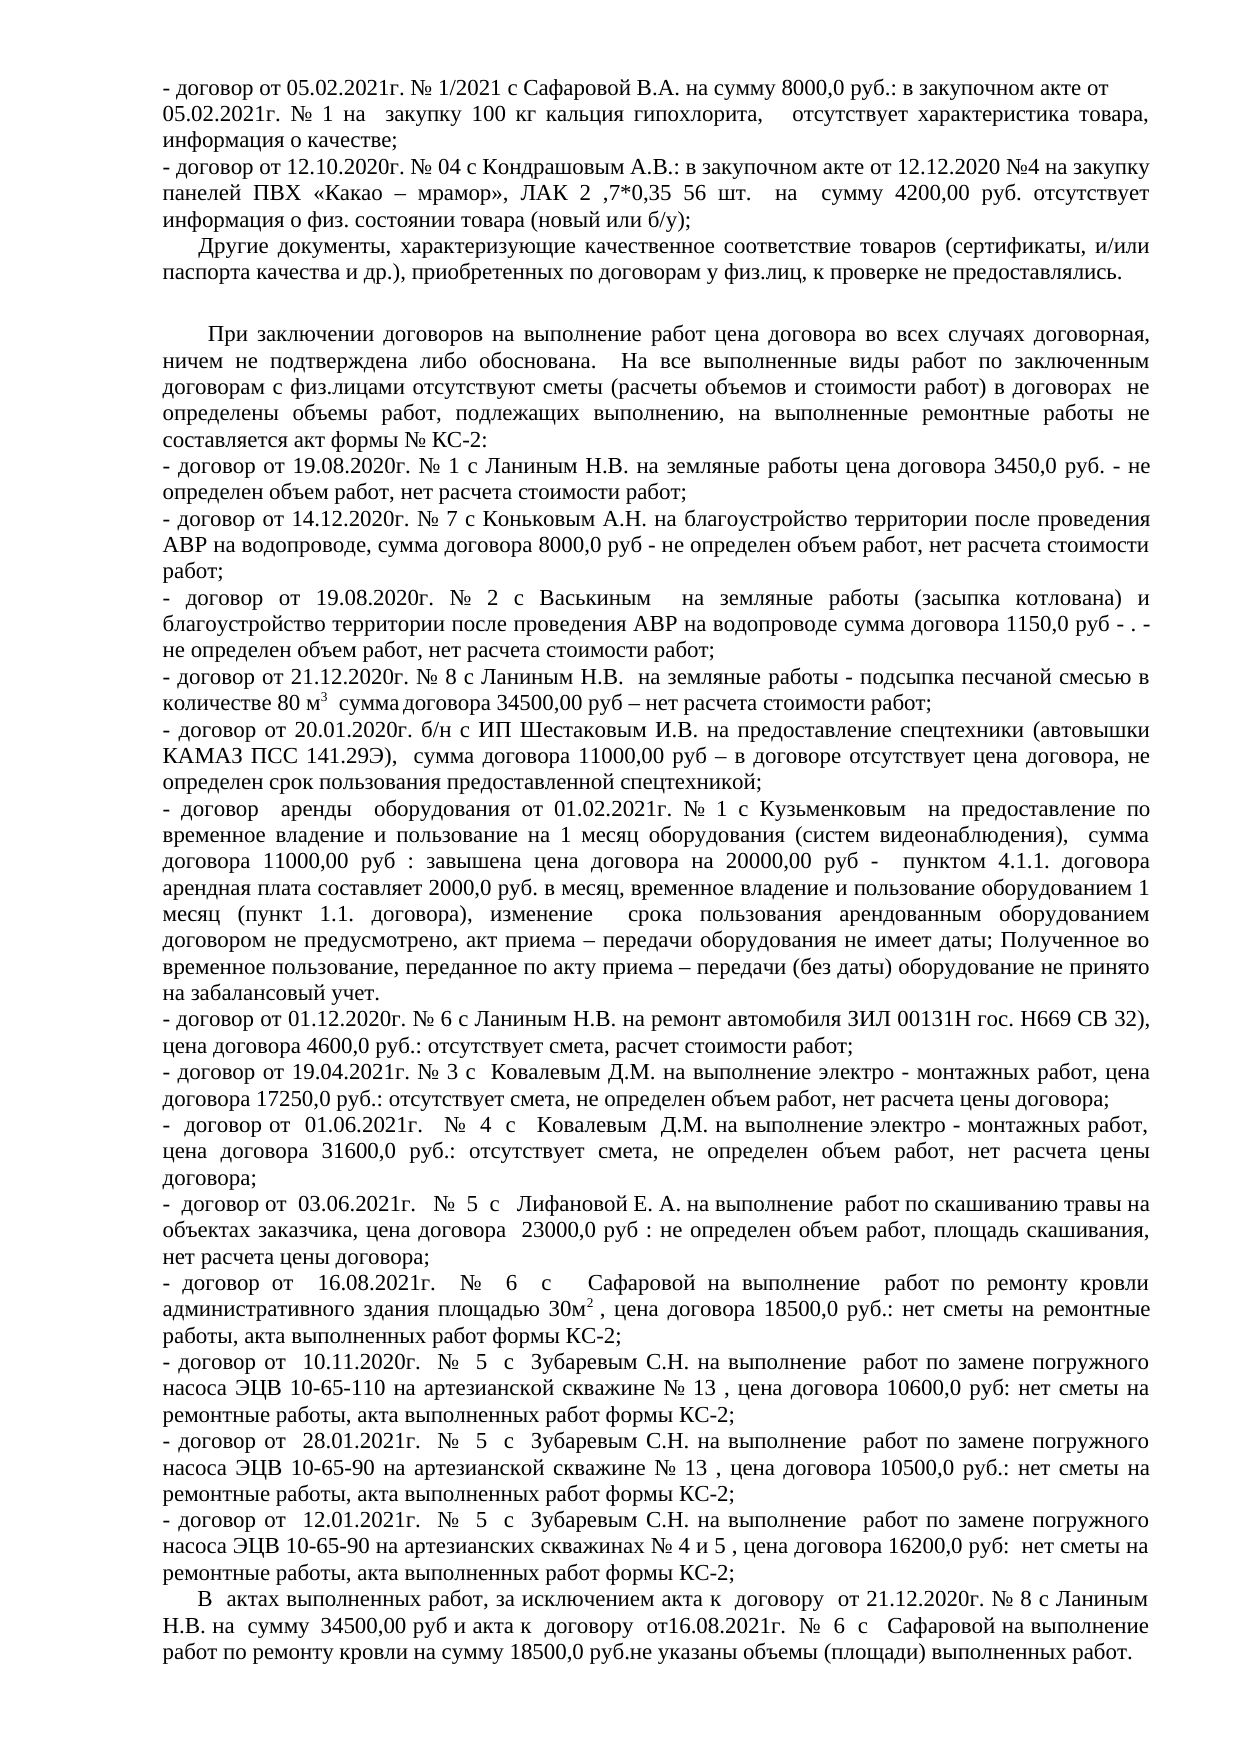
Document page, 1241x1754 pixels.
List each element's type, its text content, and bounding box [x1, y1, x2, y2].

text - договор от 28.01.2021г. № 5 с Зубаревым С.Н. на выполнение работ по замене погружного насоса ЭЦВ 10-65-90 на артезианской скважине № 13 , цена договора 10500,0 руб.: нет сметы на ремонтные работы, акта выполненных работ формы КС-2; [162, 1427, 1152, 1506]
text - договор от 01.06.2021г. № 4 с Ковалевым Д.М. на выполнение электро - монтажных работ, цена договора 31600,0 руб.: отсутствует смета, не определен объем работ, нет расчета цены договора; [162, 1111, 1152, 1190]
text - договор от 05.02.2021г. № 1/2021 с Сафаровой В.А. на сумму 8000,0 руб.: в закупочном акте от [162, 74, 1152, 100]
text 05.02.2021г. № 1 на закупку 100 кг кальция гипохлорита, отсутствует характеристика товара, информация о качестве; [162, 100, 1152, 153]
text - договор от 14.12.2020г. № 7 с Коньковым А.Н. на благоустройство территории после проведения АВР на водопроводе, сумма договора 8000,0 руб - не определен объем работ, нет расчета стоимости работ; [162, 505, 1152, 584]
text - договор от 21.12.2020г. № 8 с Ланиным Н.В. на земляные работы - подсыпка песчаной смесью в количестве 80 м3 сумма договора 34500,00 руб – нет расчета стоимости работ; [162, 663, 1152, 716]
text - договор от 19.08.2020г. № 1 с Ланиным Н.В. на земляные работы цена договора 3450,0 руб. - не определен объем работ, нет расчета стоимости работ; [162, 452, 1152, 505]
text - договор от 16.08.2021г. № 6 с Сафаровой на выполнение работ по ремонту кровли административного здания площадью 30м2 , цена договора 18500,0 руб.: нет сметы на ремонтные работы, акта выполненных работ формы КС-2; [162, 1269, 1152, 1348]
text Другие документы, характеризующие качественное соответствие товаров (сертификаты, и/или паспорта качества и др.), приобретенных по договорам у физ.лиц, к проверке не предоставлялись. [162, 232, 1152, 285]
text - договор от 19.04.2021г. № 3 с Ковалевым Д.М. на выполнение электро - монтажных работ, цена договора 17250,0 руб.: отсутствует смета, не определен объем работ, нет расчета цены договора; [162, 1058, 1152, 1111]
text - договор от 03.06.2021г. № 5 с Лифановой Е. А. на выполнение работ по скашиванию травы на объектах заказчика, цена договора 23000,0 руб : не определен объем работ, площадь скашивания, нет расчета цены договора; [162, 1190, 1152, 1269]
text - договор от 19.08.2020г. № 2 с Васькиным на земляные работы (засыпка котлована) и благоустройство территории после проведения АВР на водопроводе сумма договора 1150,0 руб - . - не определен объем работ, нет расчета стоимости работ; [162, 584, 1152, 663]
text - договор от 01.12.2020г. № 6 с Ланиным Н.В. на ремонт автомобиля ЗИЛ 00131Н гос. Н669 СВ 32), цена договора 4600,0 руб.: отсутствует смета, расчет стоимости работ; [162, 1006, 1152, 1058]
text - договор от 12.10.2020г. № 04 с Кондрашовым А.В.: в закупочном акте от 12.12.2020 №4 на закупку панелей ПВХ «Какао – мрамор», ЛАК 2 ,7*0,35 56 шт. на сумму 4200,00 руб. отсутствует информация о физ. состоянии товара (новый или б/у); [162, 153, 1152, 232]
text - договор от 20.01.2020г. б/н с ИП Шестаковым И.В. на предоставление спецтехники (автовышки КАМАЗ ПСС 141.29Э), сумма договора 11000,00 руб – в договоре отсутствует цена договора, не определен срок пользования предоставленной спецтехникой; [162, 716, 1152, 795]
text В актах выполненных работ, за исключением акта к договору от 21.12.2020г. № 8 с Ланиным Н.В. на сумму 34500,00 руб и акта к договору от16.08.2021г. № 6 с Сафаровой на выполнение работ по ремонту кровли на сумму 18500,0 руб.не указаны объемы (площади) выполненных работ. [162, 1585, 1152, 1664]
text При заключении договоров на выполнение работ цена договора во всех случаях договорная, ничем не подтверждена либо обоснована. На все выполненные виды работ по заключенным договорам с физ.лицами отсутствуют сметы (расчеты объемов и стоимости работ) в договорах не определены объемы работ, подлежащих выполнению, на выполненные ремонтные работы не составляется акт формы № КС-2: [162, 320, 1152, 452]
text - договор от 10.11.2020г. № 5 с Зубаревым С.Н. на выполнение работ по замене погружного насоса ЭЦВ 10-65-110 на артезианской скважине № 13 , цена договора 10600,0 руб: нет сметы на ремонтные работы, акта выполненных работ формы КС-2; [162, 1348, 1152, 1427]
text - договор от 12.01.2021г. № 5 с Зубаревым С.Н. на выполнение работ по замене погружного насоса ЭЦВ 10-65-90 на артезианских скважинах № 4 и 5 , цена договора 16200,0 руб: нет сметы на ремонтные работы, акта выполненных работ формы КС-2; [162, 1506, 1152, 1585]
text - договор аренды оборудования от 01.02.2021г. № 1 с Кузьменковым на предоставление по временное владение и пользование на 1 месяц оборудования (систем видеонаблюдения), сумма договора 11000,00 руб : завышена цена договора на 20000,00 руб - пунктом 4.1.1. договора арендная плата составляет 2000,0 руб. в месяц, временное владение и пользование оборудованием 1 месяц (пункт 1.1. договора), изменение срока пользования арендованным оборудованием договором не предусмотрено, акт приема – передачи оборудования не имеет даты; Полученное во временное пользование, переданное по акту приема – передачи (без даты) оборудование не принято на забалансовый учет. [162, 795, 1152, 1006]
